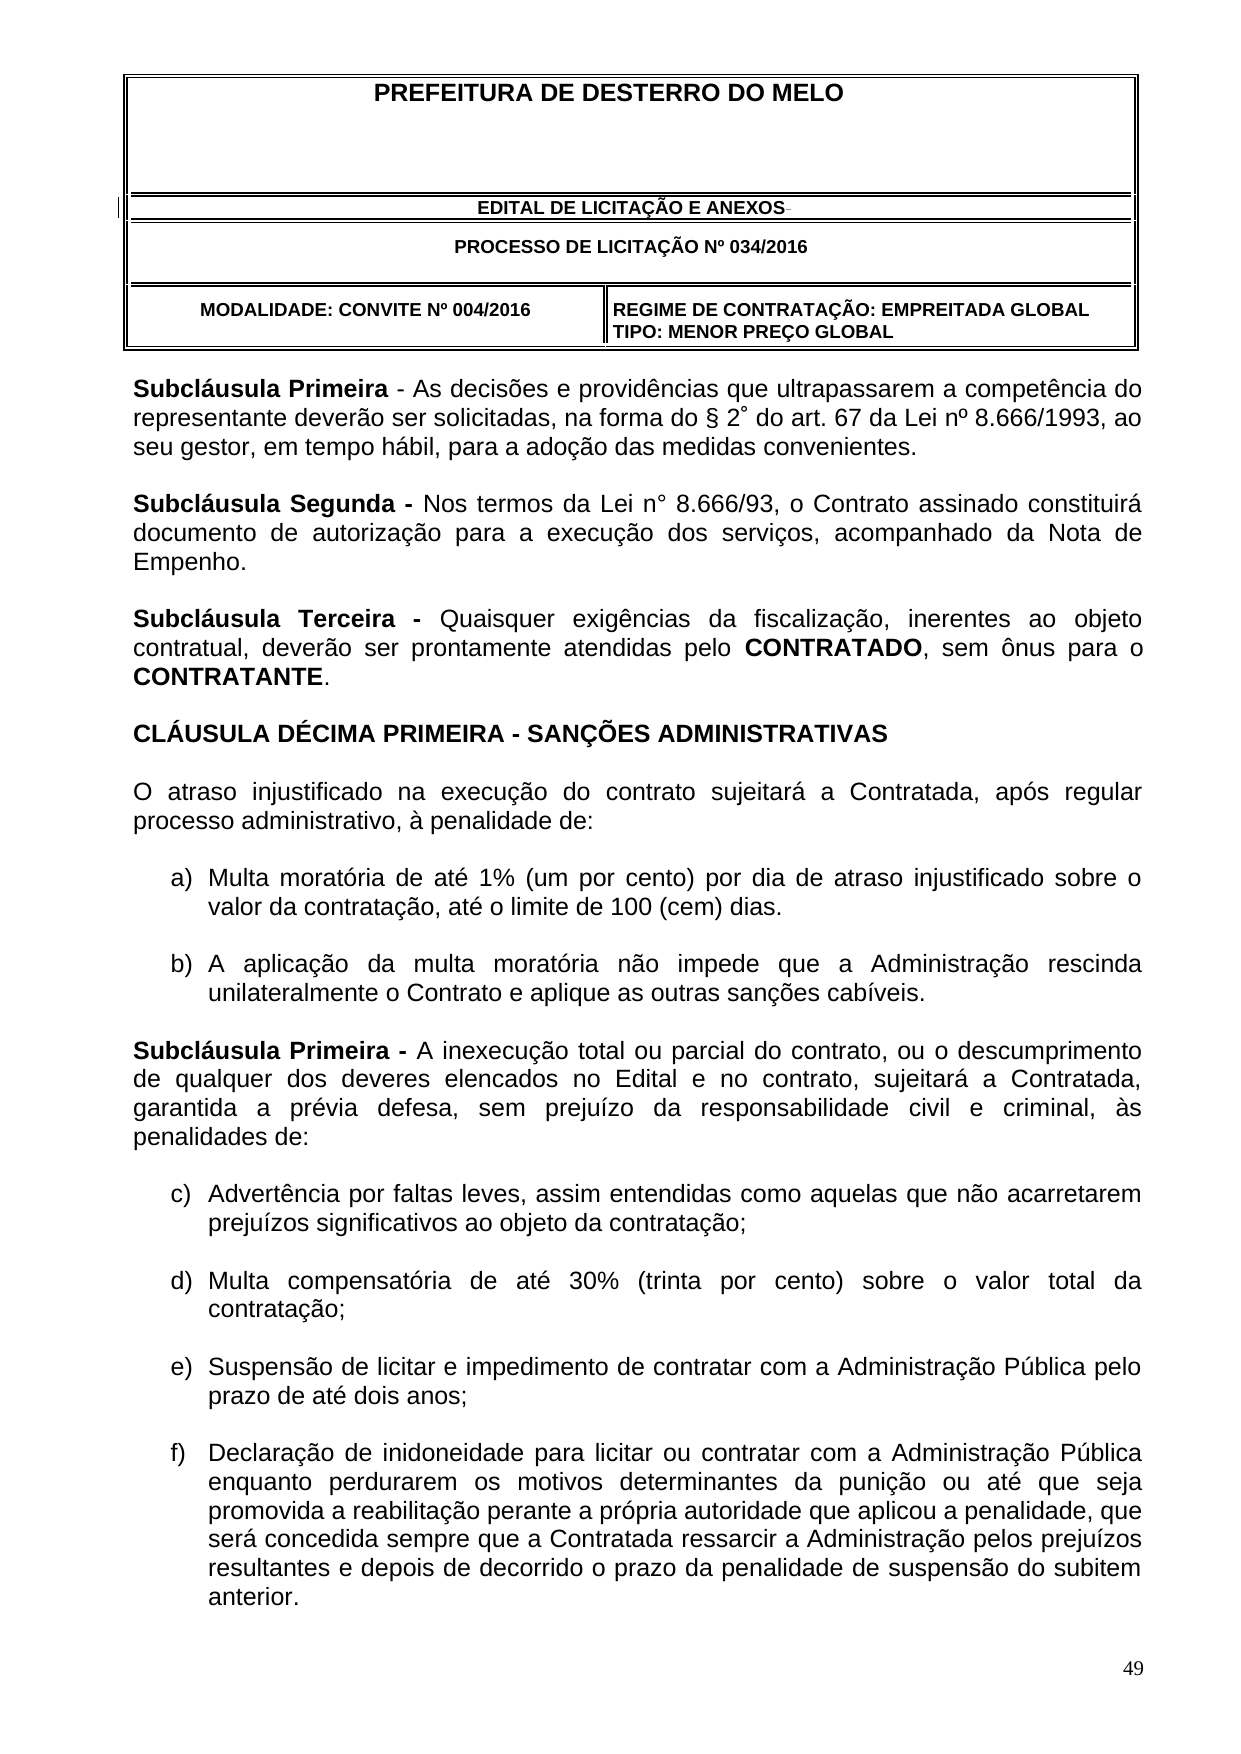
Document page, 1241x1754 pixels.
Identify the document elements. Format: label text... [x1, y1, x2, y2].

text Subcláusula Primeira - A inexecução total ou parcial do contrato, ou o descumprimento de qualquer dos deveres elencados no Edital e no contrato, sujeitará a Contratada, garantida a prévia defesa, sem prejuízo da responsabilidade civil e criminal, às penalidades de: [133, 1036, 1144, 1151]
text CLÁUSULA DÉCIMA PRIMEIRA - SANÇÕES ADMINISTRATIVAS [133, 719, 1144, 748]
list Suspensão de licitar e impedimento de contratar com a Administração Pública pelo prazo de até dois anos; [170, 1352, 1144, 1409]
list Multa compensatória de até 30% (trinta por cento) sobre o valor total da contratação; [170, 1266, 1144, 1323]
text Subcláusula Terceira - Quaisquer exigências da fiscalização, inerentes ao objeto contratual, deverão ser prontamente atendidas pelo CONTRATADO, sem ônus para o CONTRATANTE. [133, 604, 1144, 691]
list Declaração de inidoneidade para licitar ou contratar com a Administração Pública enquanto perdurarem os motivos determinantes da punição ou até que seja promovida a reabilitação perante a própria autoridade que aplicou a penalidade, que será concedida sempre que a Contratada ressarcir a Administração pelos prejuízos resultantes e depois de decorrido o prazo da penalidade de suspensão do subitem anterior. [170, 1438, 1144, 1611]
text O atraso injustificado na execução do contrato sujeitará a Contratada, após regular processo administrativo, à penalidade de: [133, 777, 1144, 834]
list Advertência por faltas leves, assim entendidas como aquelas que não acarretarem prejuízos significativos ao objeto da contratação; [170, 1179, 1144, 1237]
list Multa moratória de até 1% (um por cento) por dia de atraso injustificado sobre o valor da contratação, até o limite de 100 (cem) dias. [170, 863, 1144, 921]
text Subcláusula Primeira - As decisões e providências que ultrapassarem a competência do representante deverão ser solicitadas, na forma do § 2˚ do art. 67 da Lei nº 8.666/1993, ao seu gestor, em tempo hábil, para a adoção das medidas convenientes. [133, 374, 1144, 461]
list A aplicação da multa moratória não impede que a Administração rescinda unilateralmente o Contrato e aplique as outras sanções cabíveis. [170, 949, 1144, 1007]
text Subcláusula Segunda - Nos termos da Lei n° 8.666/93, o Contrato assinado constituirá documento de autorização para a execução dos serviços, acompanhado da Nota de Empenho. [133, 489, 1144, 576]
